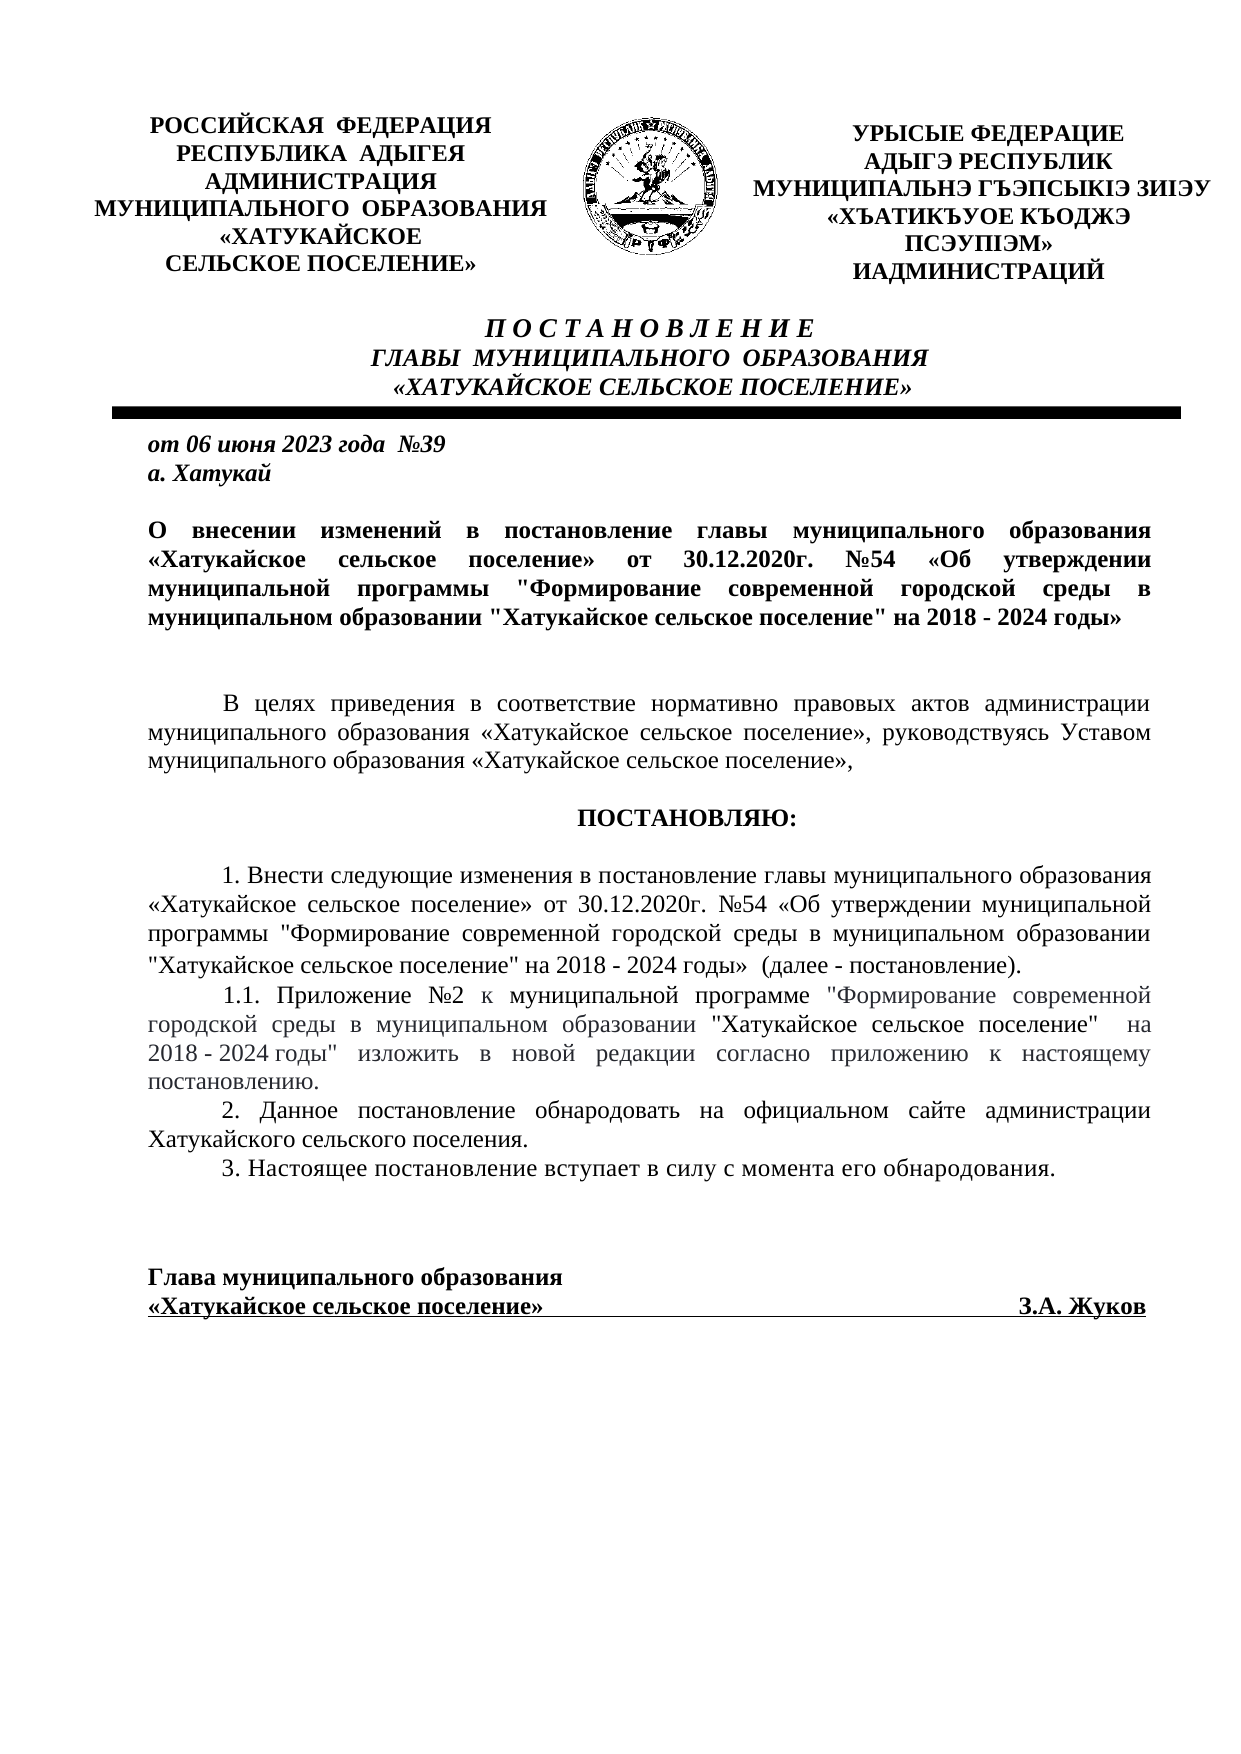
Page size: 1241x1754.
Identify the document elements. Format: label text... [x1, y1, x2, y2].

subtitle ГЛАВЫ МУНИЦИПАЛЬНОГО ОБРАЗОВАНИЯ [148, 343, 1152, 372]
text 3. Настоящее постановление вступает в силу с момента его обнародования. [148, 1153, 1147, 1181]
text О внесении изменений в постановление главы муниципального образования «Хатукайское сельское поселение» от 30.12.2020г. №54 «Об утверждении муниципальной программы "Формирование современной городской среды в муниципальном образовании "Хатукайское сельское поселение" на 2018 - 2024 годы» [148, 515, 1152, 630]
text В целях приведения в соответствие нормативно правовых актов администрации муниципального образования «Хатукайское сельское поселение», руководствуясь Уставом муниципального образования «Хатукайское сельское поселение», [148, 688, 1152, 774]
subtitle «ХАТУКАЙСКОЕ СЕЛЬСКОЕ ПОСЕЛЕНИЕ» [148, 372, 1152, 400]
text 1.1. Приложение №2 к муниципальной программе "Формирование современной городской среды в муниципальном образовании "Хатукайское сельское поселение" на 2018 - 2024 годы" изложить в новой редакции согласно приложению к настоящему постановлению. [148, 980, 1152, 1095]
text ПОСТАНОВЛЯЮ: [148, 803, 1152, 832]
text 1. Внести следующие изменения в постановление главы муниципального образования «Хатукайское сельское поселение» от 30.12.2020г. №54 «Об утверждении муниципальной программы "Формирование современной городской среды в муниципальном образовании "Хатукайское сельское поселение" на 2018 - 2024 годы» (далее - постановление). [148, 860, 1152, 980]
text Глава муниципального образования [148, 1262, 1152, 1291]
text 2. Данное постановление обнародовать на официальном сайте администрации Хатукайского сельского поселения. [148, 1095, 1152, 1153]
text «Хатукайское сельское поселение» З.А. Жуков [148, 1291, 1152, 1320]
subtitle от 06 июня 2023 года №39 [148, 429, 1152, 458]
picture [579, 117, 720, 259]
subtitle а. Хатукай [148, 458, 1152, 487]
subtitle П О С Т А Н О В Л Е Н И Е [148, 312, 1152, 343]
